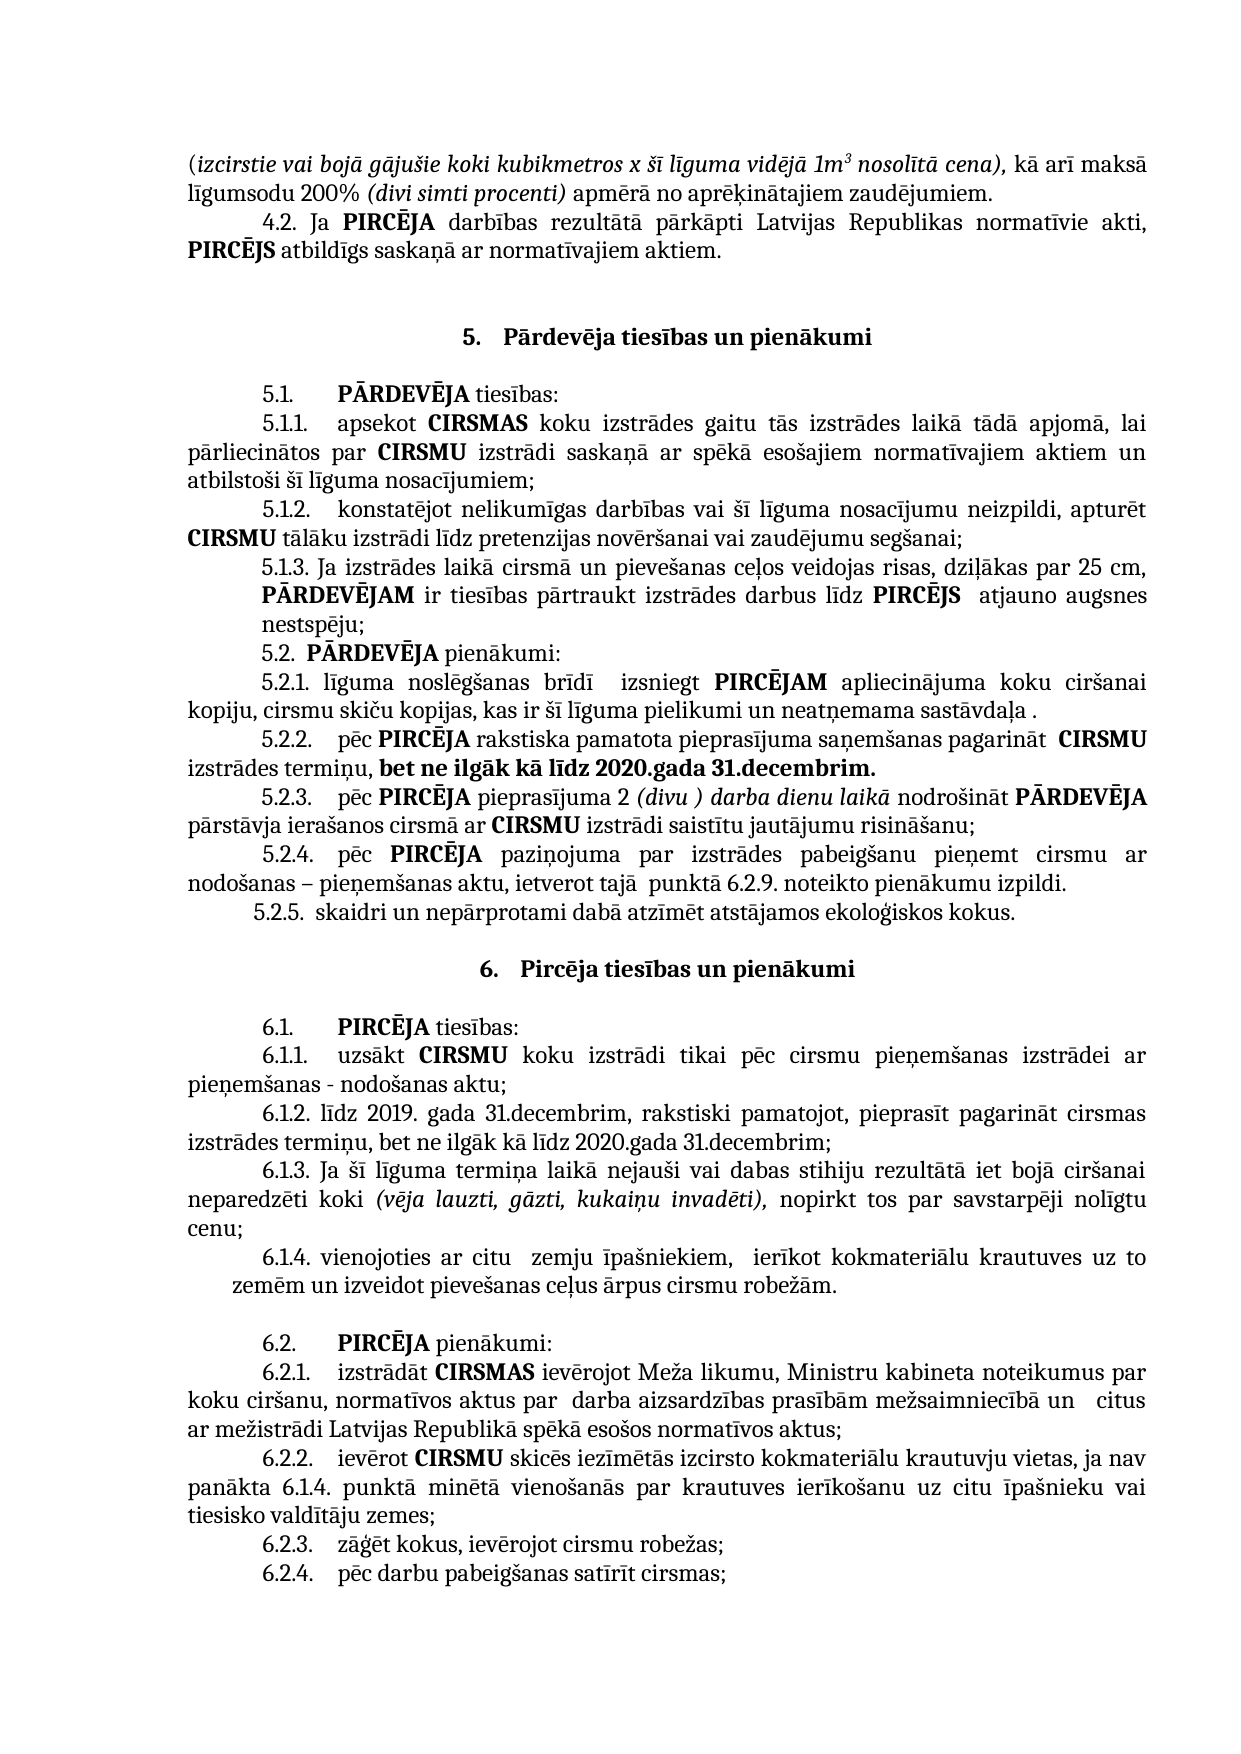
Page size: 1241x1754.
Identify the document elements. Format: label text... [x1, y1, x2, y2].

text 6.2.4. pēc darbu pabeigšanas satīrīt cirsmas; [262, 1559, 1147, 1587]
text 6.1.1. uzsākt CIRSMU koku izstrādi tikai pēc cirsmu pieņemšanas izstrādei ar pieņemšanas - nodošanas aktu; [187, 1041, 1147, 1099]
text 5.2. PĀRDEVĒJA pienākumi: [228, 639, 1147, 667]
text 4.2. Ja PIRCĒJA darbības rezultātā pārkāpti Latvijas Republikas normatīvie akti, PIRCĒJS atbildīgs saskaņā ar normatīvajiem aktiem. [187, 207, 1147, 265]
text 5.1.1. apsekot CIRSMAS koku izstrādes gaitu tās izstrādes laikā tādā apjomā, lai pārliecinātos par CIRSMU izstrādi saskaņā ar spēkā esošajiem normatīvajiem aktiem un atbilstoši šī līguma nosacījumiem; [187, 409, 1147, 495]
text 5.2.5. skaidri un nepārprotami dabā atzīmēt atstājamos ekoloģiskos kokus. [187, 897, 1147, 926]
text 5.2.4. pēc PIRCĒJA paziņojuma par izstrādes pabeigšanu pieņemt cirsmu ar nodošanas – pieņemšanas aktu, ietverot tajā punktā 6.2.9. noteikto pienākumu izpildi. [187, 840, 1147, 897]
text 6.1.3. Ja šī līguma termiņa laikā nejauši vai dabas stihiju rezultātā iet bojā ciršanai neparedzēti koki (vēja lauzti, gāzti, kukaiņu invadēti), nopirkt tos par savstarpēji nolīgtu cenu; [187, 1156, 1147, 1242]
text 6.1.4. vienojoties ar citu zemju īpašniekiem, ierīkot kokmateriālu krautuves uz to zemēm un izveidot pievešanas ceļus ārpus cirsmu robežām. [232, 1242, 1147, 1300]
text 6.1. PIRCĒJA tiesības: [187, 1012, 1147, 1041]
text 6.2.2. ievērot CIRSMU skicēs iezīmētās izcirsto kokmateriālu krautuvju vietas, ja nav panākta 6.1.4. punktā minētā vienošanās par krautuves ierīkošanu uz citu īpašnieku vai tiesisko valdītāju zemes; [187, 1444, 1147, 1530]
text 6.1.2. līdz 2019. gada 31.decembrim, rakstiski pamatojot, pieprasīt pagarināt cirsmas izstrādes termiņu, bet ne ilgāk kā līdz 2020.gada 31.decembrim; [187, 1099, 1147, 1156]
text 6.2.1. izstrādāt CIRSMAS ievērojot Meža likumu, Ministru kabineta noteikumus par koku ciršanu, normatīvos aktus par darba aizsardzības prasībām mežsaimniecībā un citus ar mežistrādi Latvijas Republikā spēkā esošos normatīvos aktus; [187, 1357, 1147, 1444]
text 5.1.2. konstatējot nelikumīgas darbības vai šī līguma nosacījumu neizpildi, apturēt CIRSMU tālāku izstrādi līdz pretenzijas novēršanai vai zaudējumu segšanai; [187, 495, 1147, 552]
text 5.2.2. pēc PIRCĒJA rakstiska pamatota pieprasījuma saņemšanas pagarināt CIRSMU izstrādes termiņu, bet ne ilgāk kā līdz 2020.gada 31.decembrim. [187, 725, 1147, 782]
text 5.1.3. Ja izstrādes laikā cirsmā un pievešanas ceļos veidojas risas, dziļākas par 25 cm, PĀRDEVĒJAM ir tiesības pārtraukt izstrādes darbus līdz PIRCĒJS atjauno augsnes nestspēju; [261, 552, 1147, 639]
text 5. Pārdevēja tiesības un pienākumi [187, 322, 1147, 351]
text 5.2.3. pēc PIRCĒJA pieprasījuma 2 (divu ) darba dienu laikā nodrošināt PĀRDEVĒJA pārstāvja ierašanos cirsmā ar CIRSMU izstrādi saistītu jautājumu risināšanu; [187, 782, 1147, 840]
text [187, 150, 1147, 207]
text 6.2. PIRCĒJA pienākumi: [187, 1329, 1147, 1357]
text 5.2.1. līguma noslēgšanas brīdī izsniegt PIRCĒJAM apliecinājuma koku ciršanai kopiju, cirsmu skiču kopijas, kas ir šī līguma pielikumi un neatņemama sastāvdaļa . [187, 667, 1147, 725]
text 6.2.3. zāģēt kokus, ievērojot cirsmu robežas; [262, 1530, 1147, 1559]
text 6. Pircēja tiesības un pienākumi [187, 955, 1147, 984]
text 5.1. PĀRDEVĒJA tiesības: [187, 380, 1147, 409]
